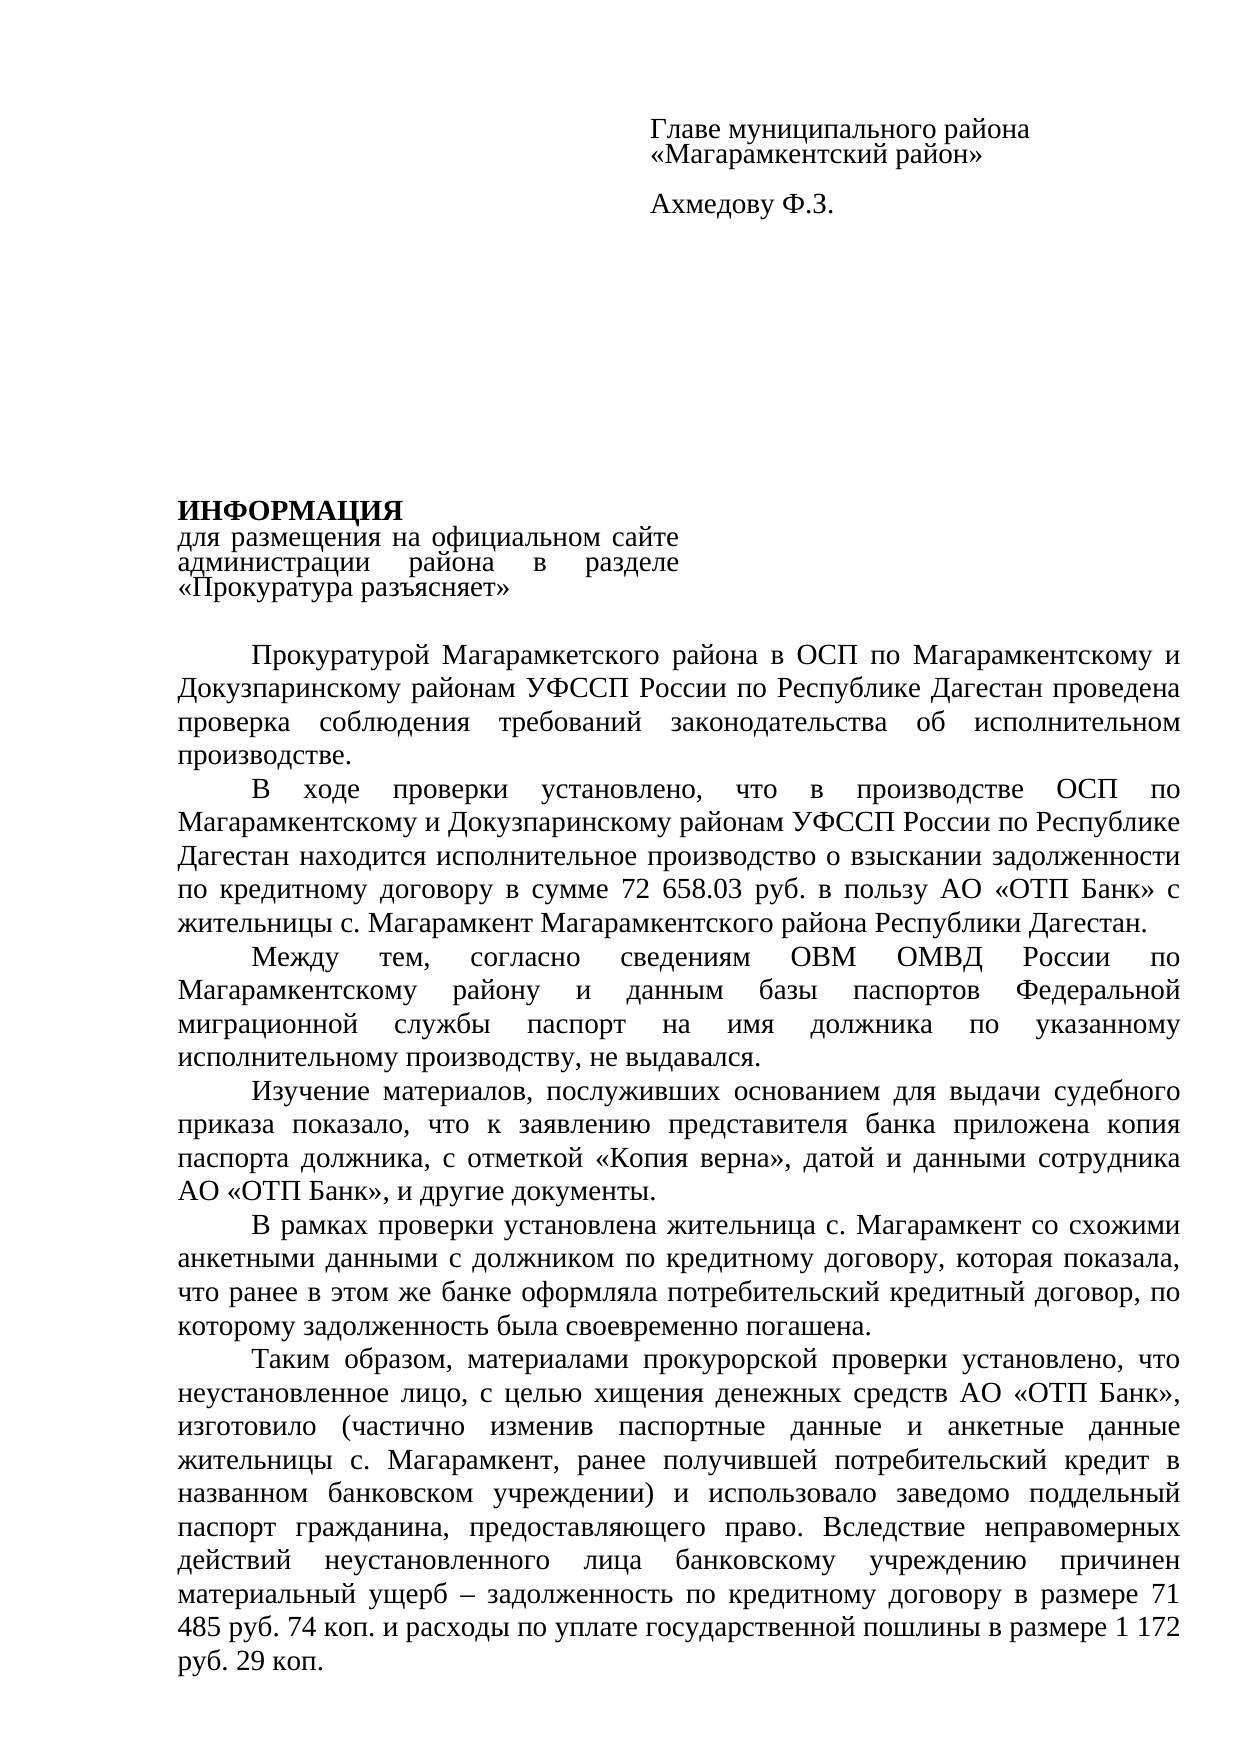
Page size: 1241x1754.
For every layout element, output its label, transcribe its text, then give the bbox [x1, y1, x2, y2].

text для размещения на официальном сайте администрации района в разделе «Прокуратура разъясняет» [177, 527, 679, 602]
text Ахмедову Ф.З. [650, 193, 1181, 218]
text Главе муниципального района «Магарамкентский район» [650, 118, 1181, 168]
text В ходе проверки установлено, что в производстве ОСП по Магарамкентскому и Докузпаринскому районам УФССП России по Республике Дагестан находится исполнительное производство о взыскании задолженности по кредитному договору в сумме 72 658.03 руб. в пользу АО «ОТП Банк» с жительницы с. Магарамкент Магарамкентского района Республики Дагестан. [177, 771, 1181, 939]
text В рамках проверки установлена жительница с. Магарамкент со схожими анкетными данными с должником по кредитному договору, которая показала, что ранее в этом же банке оформляла потребительский кредитный договор, по которому задолженность была своевременно погашена. [177, 1207, 1181, 1341]
text ИНФОРМАЦИЯ [177, 493, 1196, 527]
text Таким образом, материалами прокурорской проверки установлено, что неустановленное лицо, с целью хищения денежных средств АО «ОТП Банк», изготовило (частично изменив паспортные данные и анкетные данные жительницы с. Магарамкент, ранее получившей потребительский кредит в названном банковском учреждении) и использовало заведомо поддельный паспорт гражданина, предоставляющего право. Вследствие неправомерных действий неустановленного лица банковскому учреждению причинен материальный ущерб – задолженность по кредитному договору в размере 71 485 руб. 74 коп. и расходы по уплате государственной пошлины в размере 1 172 руб. 29 коп. [177, 1341, 1181, 1677]
text Между тем, согласно сведениям ОВМ ОМВД России по Магарамкентскому району и данным базы паспортов Федеральной миграционной службы паспорт на имя должника по указанному исполнительному производству, не выдавался. [177, 939, 1181, 1073]
text Прокуратурой Магарамкетского района в ОСП по Магарамкентскому и Докузпаринскому районам УФССП России по Республике Дагестан проведена проверка соблюдения требований законодательства об исполнительном производстве. [177, 637, 1181, 771]
text Изучение материалов, послуживших основанием для выдачи судебного приказа показало, что к заявлению представителя банка приложена копия паспорта должника, с отметкой «Копия верна», датой и данными сотрудника АО «ОТП Банк», и другие документы. [177, 1073, 1181, 1207]
